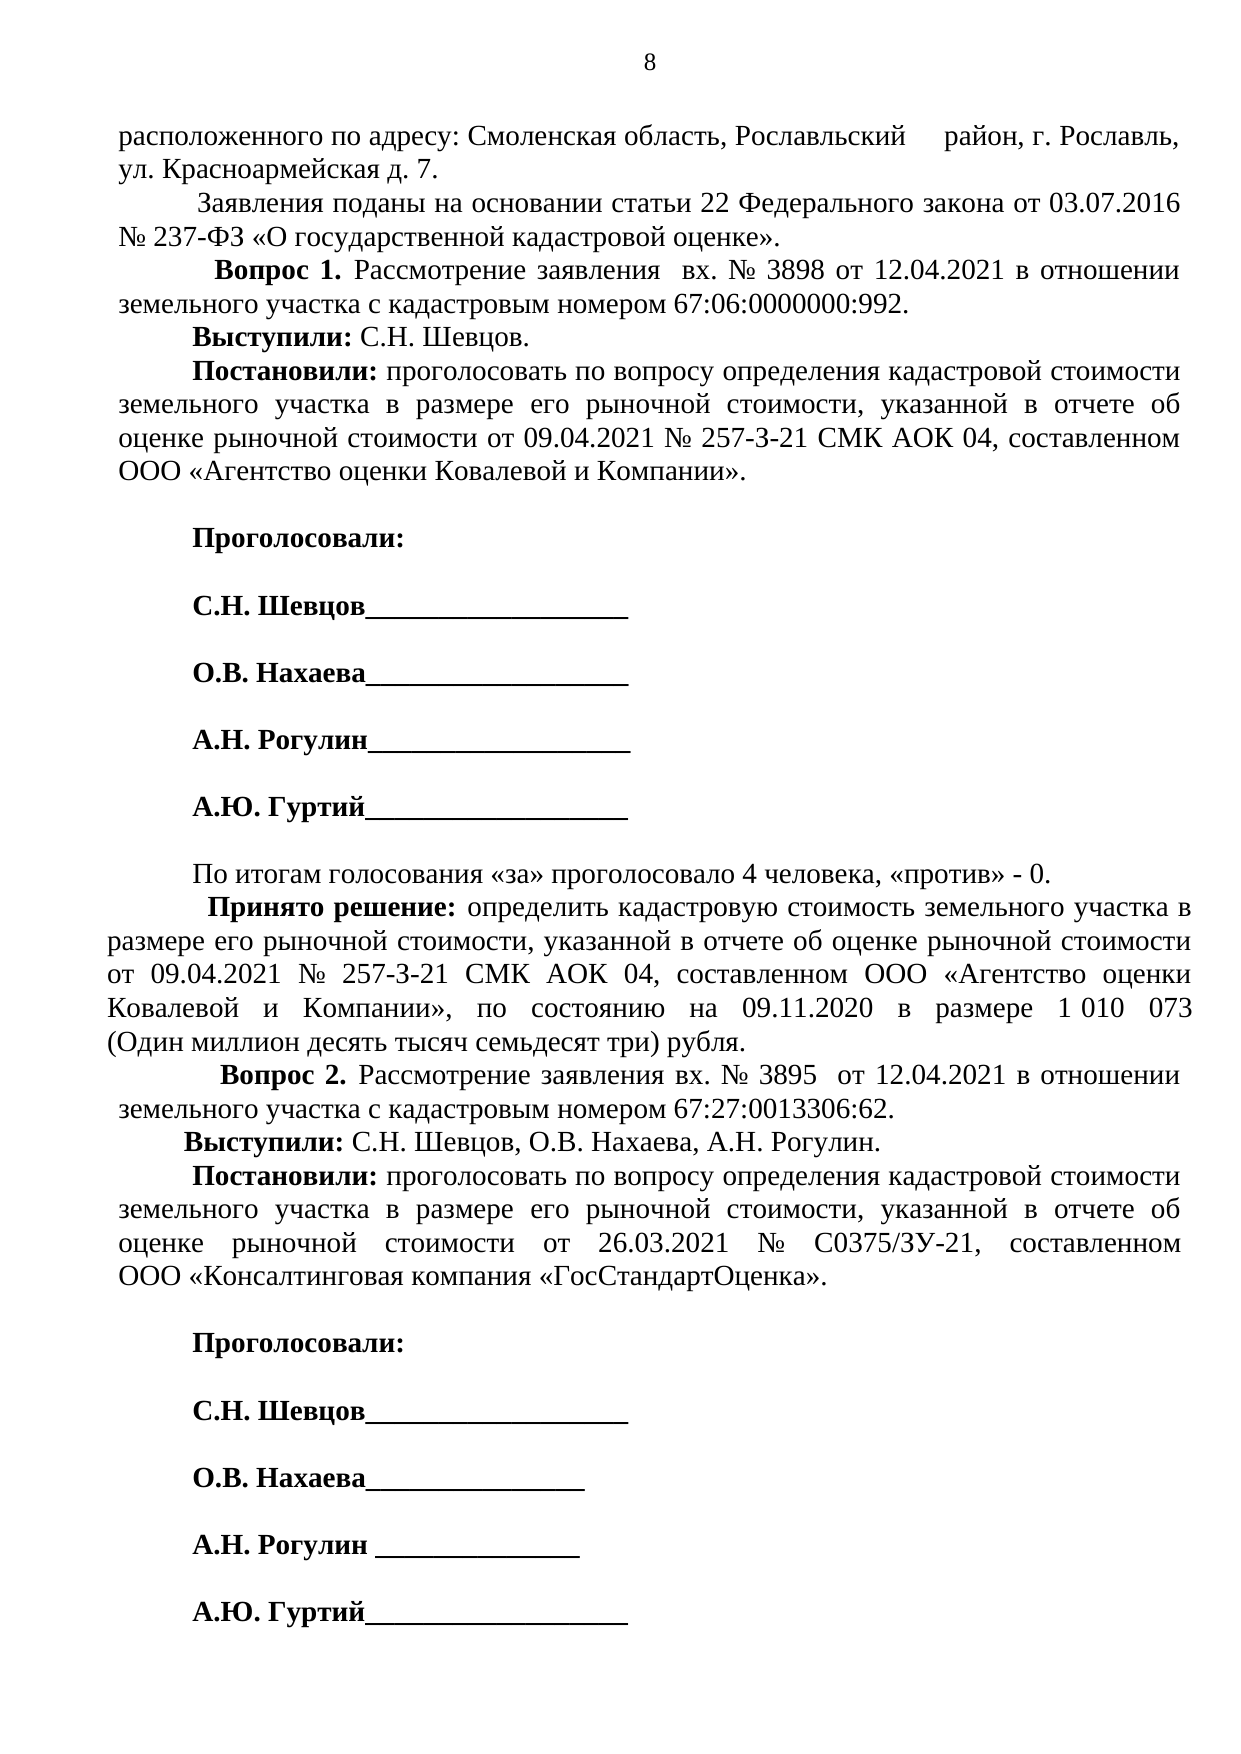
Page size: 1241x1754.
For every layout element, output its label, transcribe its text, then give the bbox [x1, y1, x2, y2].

text С.Н. Шевцов__________________ [118, 1393, 1181, 1426]
text Вопрос 1. Рассмотрение заявления вх. № 3898 от 12.04.2021 в отношении земельного участка с кадастровым номером 67:06:0000000:992. [118, 252, 1181, 319]
text Заявления поданы на основании статьи 22 Федерального закона от 03.07.2016 № 237-ФЗ «О государственной кадастровой оценке». [118, 185, 1181, 252]
text Вопрос 2. Рассмотрение заявления вх. № 3895 от 12.04.2021 в отношении земельного участка с кадастровым номером 67:27:0013306:62. [118, 1057, 1181, 1124]
text Проголосовали: [118, 521, 1181, 554]
text А.Ю. Гуртий__________________ [118, 1594, 1181, 1627]
text А.Н. Рогулин__________________ [118, 722, 1181, 755]
text А.Ю. Гуртий__________________ [118, 789, 1181, 822]
text Принято решение: определить кадастровую стоимость земельного участка в размере его рыночной стоимости, указанной в отчете об оценке рыночной стоимости от 09.04.2021 № 257-З-21 СМК АОК 04, составленном ООО «Агентство оценки Ковалевой и Компании», по состоянию на 09.11.2020 в размере 1 010 073 (Один миллион десять тысяч семьдесят три) рубля. [107, 889, 1192, 1057]
text Выступили: С.Н. Шевцов. [118, 319, 1181, 353]
text О.В. Нахаева_______________ [118, 1460, 1181, 1493]
text Выступили: С.Н. Шевцов, О.В. Нахаева, А.Н. Рогулин. [118, 1124, 1181, 1158]
text С.Н. Шевцов__________________ [118, 588, 1181, 621]
text Постановили: проголосовать по вопросу определения кадастровой стоимости земельного участка в размере его рыночной стоимости, указанной в отчете об оценке рыночной стоимости от 09.04.2021 № 257-З-21 СМК АОК 04, составленном ООО «Агентство оценки Ковалевой и Компании». [118, 353, 1181, 487]
text А.Н. Рогулин ______________ [118, 1527, 1181, 1560]
text Проголосовали: [118, 1326, 1181, 1359]
text О.В. Нахаева__________________ [118, 655, 1181, 688]
text По итогам голосования «за» проголосовало 4 человека, «против» - 0. [118, 856, 1181, 889]
text Постановили: проголосовать по вопросу определения кадастровой стоимости земельного участка в размере его рыночной стоимости, указанной в отчете об оценке рыночной стоимости от 26.03.2021 № С0375/ЗУ-21, составленном ООО «Консалтинговая компания «ГосСтандартОценка». [118, 1158, 1181, 1292]
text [118, 118, 1181, 185]
